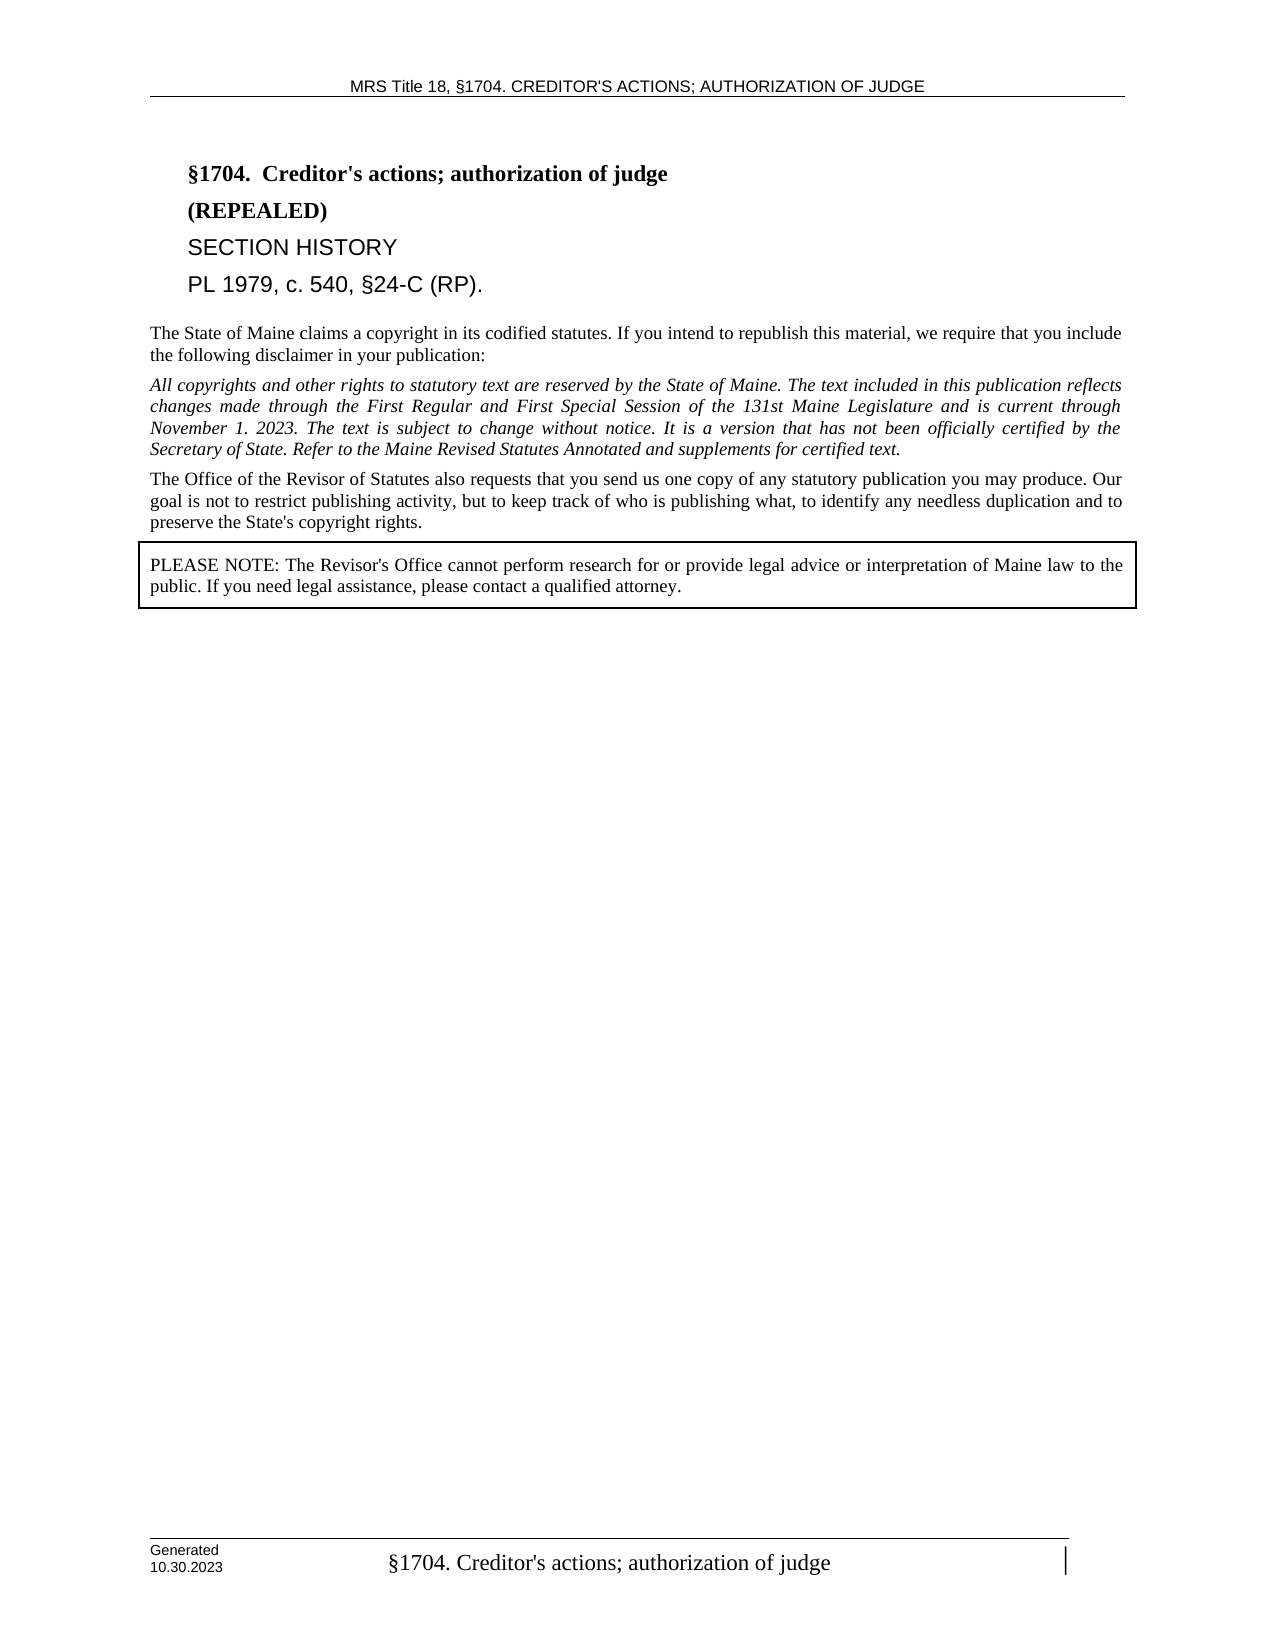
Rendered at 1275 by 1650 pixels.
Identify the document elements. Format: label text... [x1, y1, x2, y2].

text The State of Maine claims a copyright in its codified statutes. If you intend to republish this material, we require that you include the following disclaimer in your publication: [150, 322, 1125, 365]
text SECTION HISTORY [187, 234, 1125, 260]
text PLEASE NOTE: The Revisor's Office cannot perform research for or provide legal advice or interpretation of Maine law to the public. If you need legal assistance, please contact a qualified attorney. [140, 543, 1135, 607]
text (REPEALED) [187, 197, 1125, 223]
text PL 1979, c. 540, §24-C (RP). [187, 271, 1125, 297]
text All copyrights and other rights to statutory text are reserved by the State of Maine. The text included in this publication reflects changes made through the First Regular and First Special Session of the 131st Maine Legislature and is current through November 1. 2023 . The text is subject to change without notice. It is a version that has not been officially certified by the Secretary of State. Refer to the Maine Revised Statutes Annotated and supplements for certified text. [150, 373, 1125, 460]
text §1704. Creditor's actions; authorization of judge [187, 160, 1125, 187]
text The Office of the Revisor of Statutes also requests that you send us one copy of any statutory publication you may produce. Our goal is not to restrict publishing activity, but to keep track of who is publishing what, to identify any needless duplication and to preserve the State's copyright rights. [150, 468, 1125, 533]
